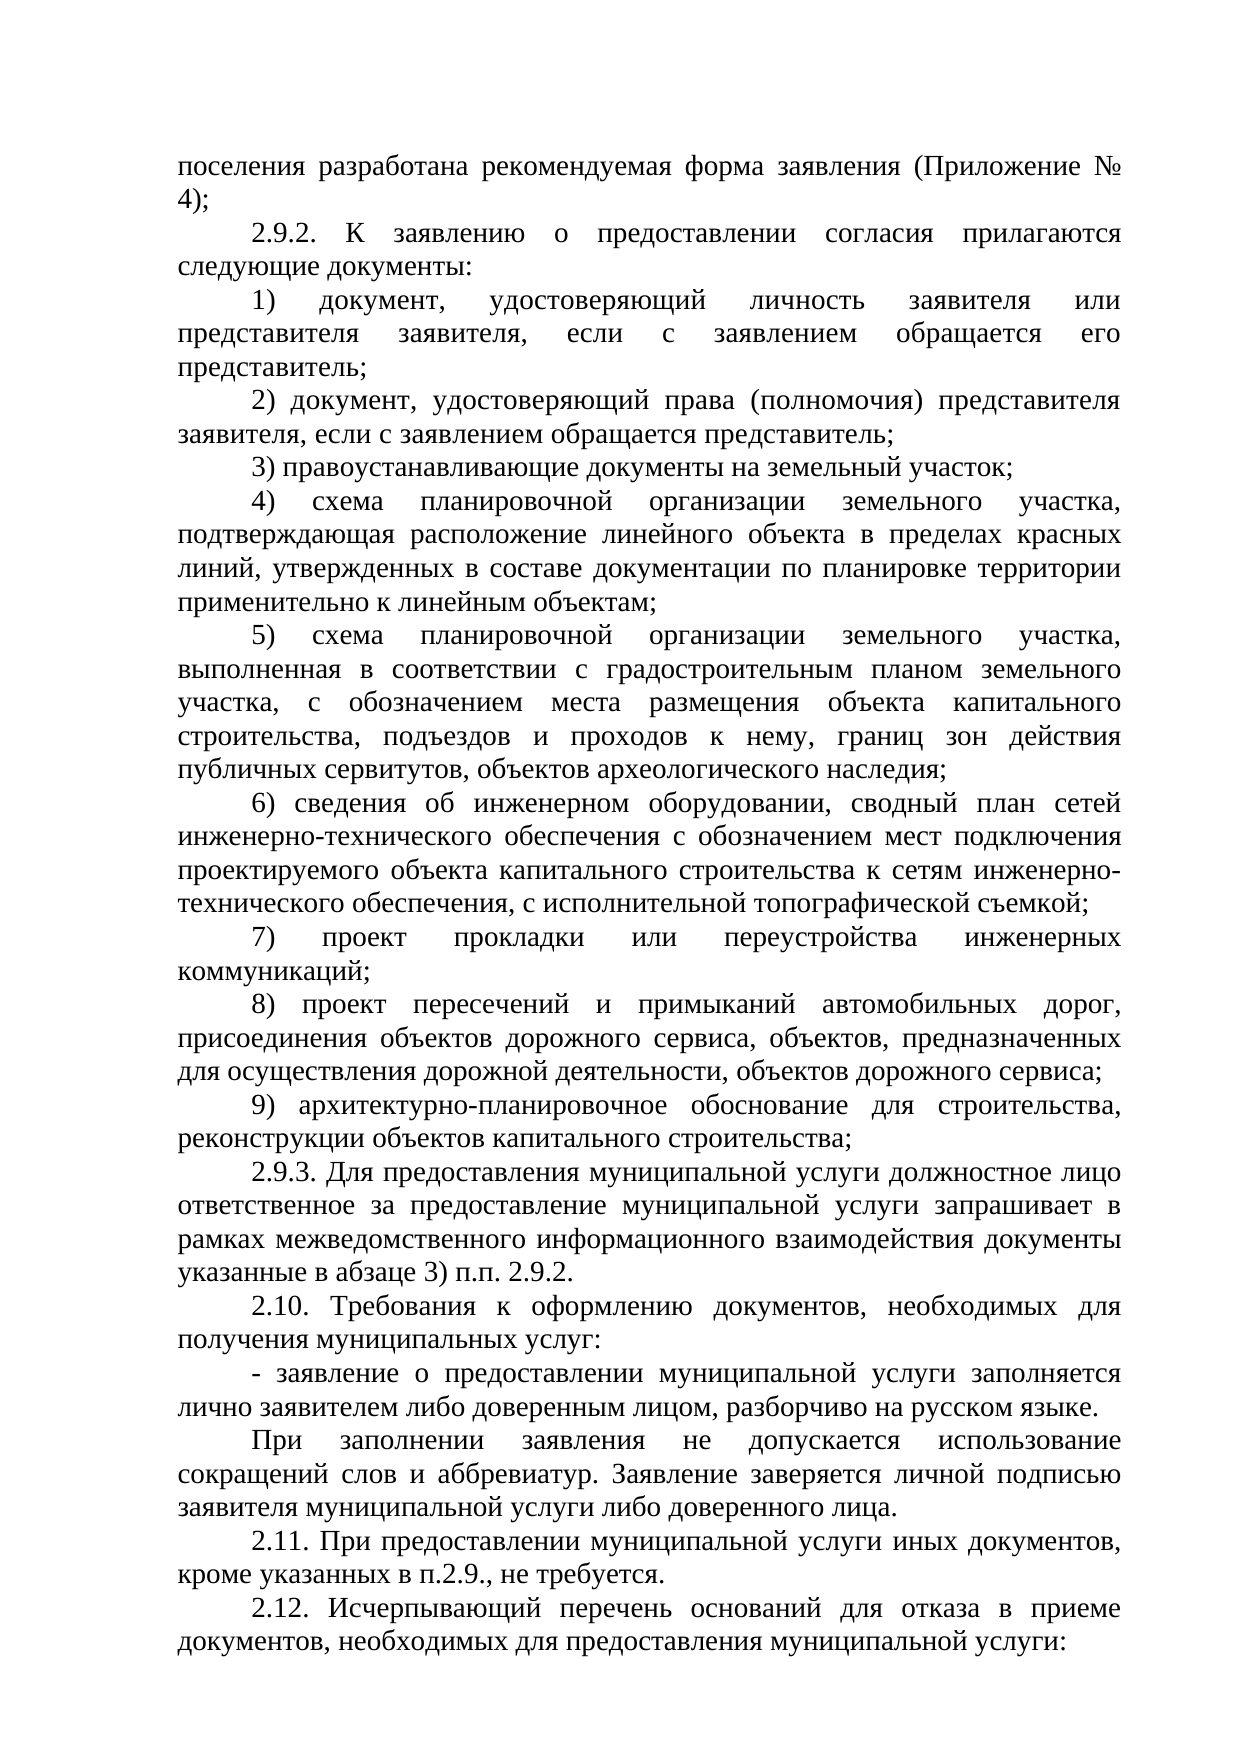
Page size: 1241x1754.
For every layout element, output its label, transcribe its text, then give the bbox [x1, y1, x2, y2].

text 8) проект пересечений и примыканий автомобильных дорог, присоединения объектов дорожного сервиса, объектов, предназначенных для осуществления дорожной деятельности, объектов дорожного сервиса; [177, 986, 1122, 1087]
text 1) документ, удостоверяющий личность заявителя или представителя заявителя, если с заявлением обращается его представитель; [177, 282, 1122, 382]
text 9) архитектурно-планировочное обоснование для строительства, реконструкции объектов капитального строительства; [177, 1087, 1122, 1154]
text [177, 148, 1122, 215]
text - заявление о предоставлении муниципальной услуги заполняется лично заявителем либо доверенным лицом, разборчиво на русском языке. [177, 1355, 1122, 1422]
text 5) схема планировочной организации земельного участка, выполненная в соответствии с градостроительным планом земельного участка, с обозначением места размещения объекта капитального строительства, подъездов и проходов к нему, границ зон действия публичных сервитутов, объектов археологического наследия; [177, 617, 1122, 785]
text При заполнении заявления не допускается использование сокращений слов и аббревиатур. Заявление заверяется личной подписью заявителя муниципальной услуги либо доверенного лица. [177, 1422, 1122, 1523]
text 2.9.3. Для предоставления муниципальной услуги должностное лицо ответственное за предоставление муниципальной услуги запрашивает в рамках межведомственного информационного взаимодействия документы указанные в абзаце 3) п.п. 2.9.2. [177, 1154, 1122, 1288]
text 2.10. Требования к оформлению документов, необходимых для получения муниципальных услуг: [177, 1288, 1122, 1355]
text 2.9.2. К заявлению о предоставлении согласия прилагаются следующие документы: [177, 215, 1122, 282]
text 2.12. Исчерпывающий перечень оснований для отказа в приеме документов, необходимых для предоставления муниципальной услуги: [177, 1590, 1122, 1657]
text 3) правоустанавливающие документы на земельный участок; [177, 449, 1122, 483]
text 2.11. При предоставлении муниципальной услуги иных документов, кроме указанных в п.2.9., не требуется. [177, 1523, 1122, 1590]
text 4) схема планировочной организации земельного участка, подтверждающая расположение линейного объекта в пределах красных линий, утвержденных в составе документации по планировке территории применительно к линейным объектам; [177, 483, 1122, 617]
text 7) проект прокладки или переустройства инженерных коммуникаций; [177, 919, 1122, 986]
text 6) сведения об инженерном оборудовании, сводный план сетей инженерно-технического обеспечения с обозначением мест подключения проектируемого объекта капитального строительства к сетям инженерно-технического обеспечения, с исполнительной топографической съемкой; [177, 785, 1122, 919]
text 2) документ, удостоверяющий права (полномочия) представителя заявителя, если с заявлением обращается представитель; [177, 382, 1122, 449]
